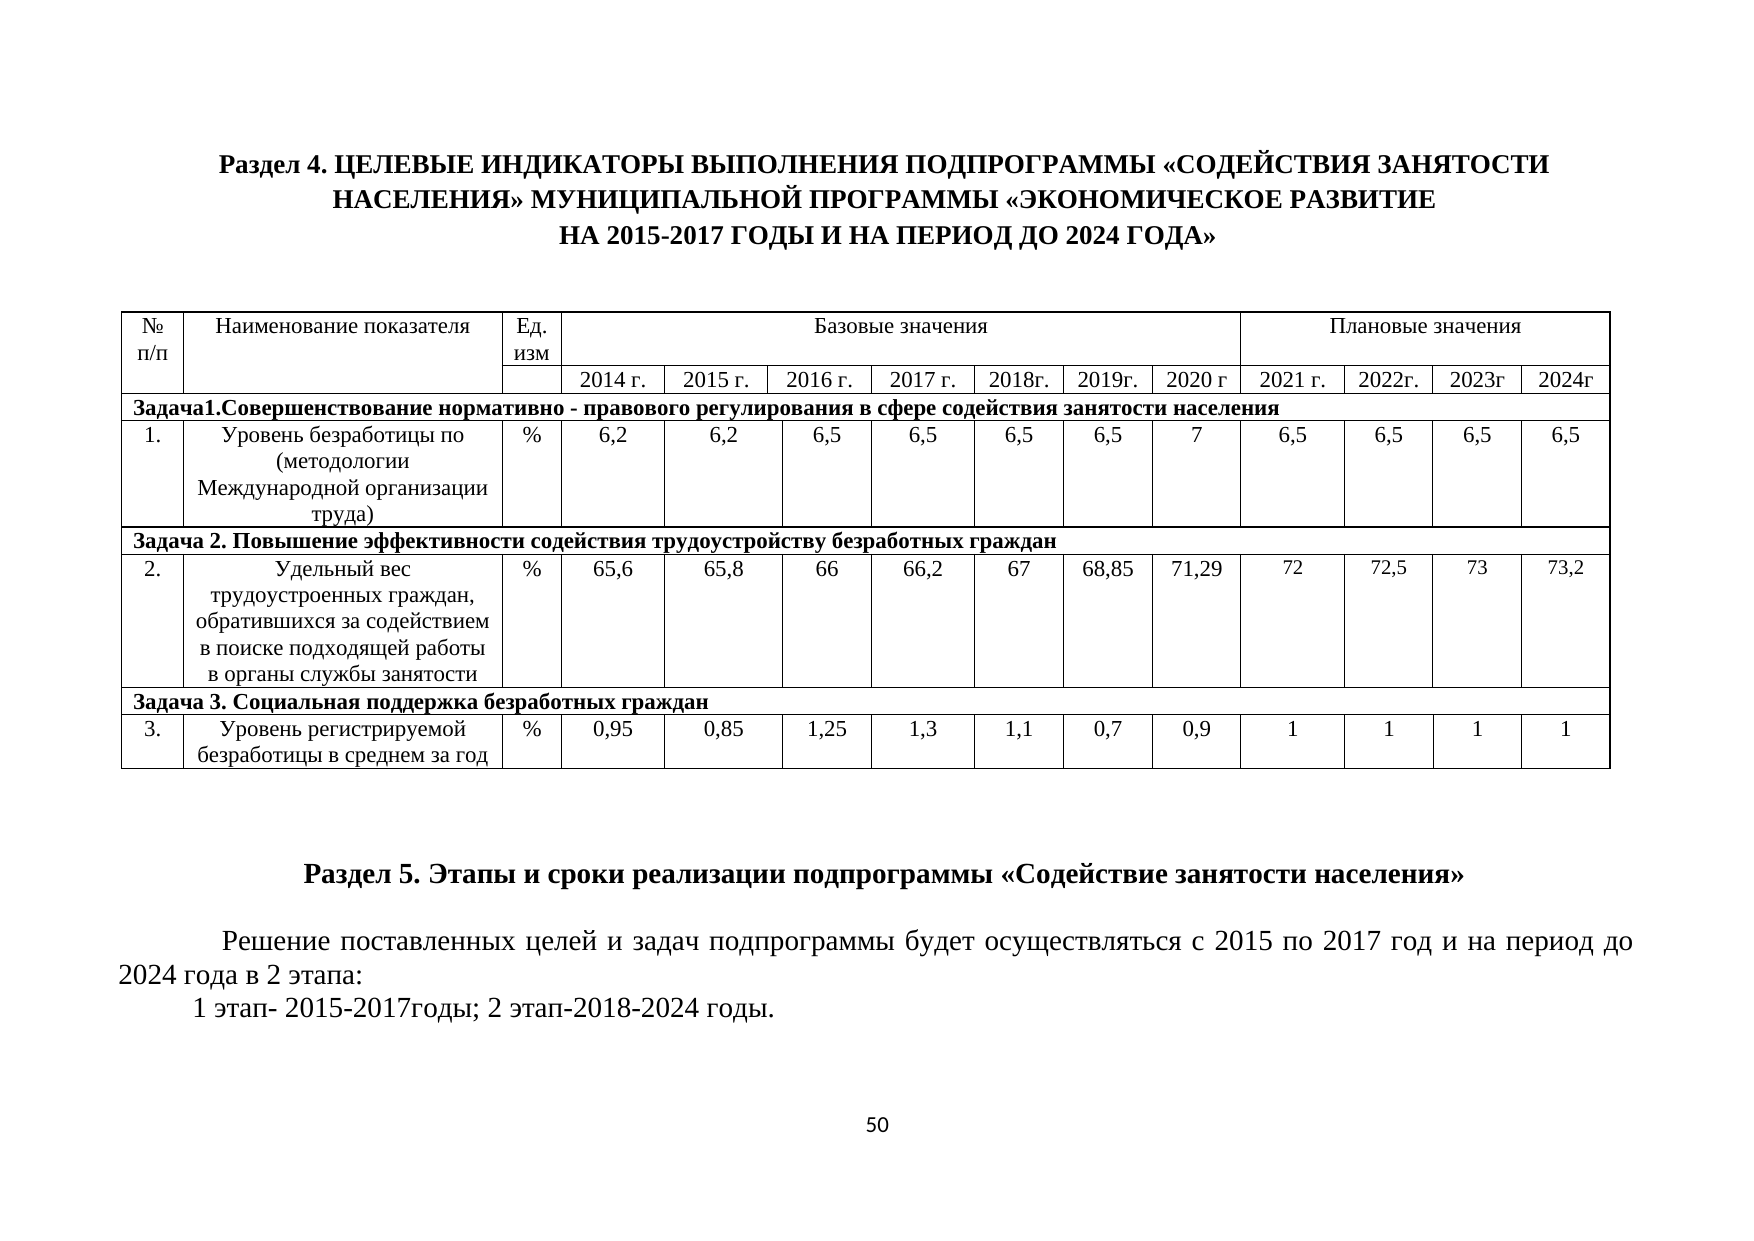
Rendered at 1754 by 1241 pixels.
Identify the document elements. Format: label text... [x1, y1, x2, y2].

table_cell 72 [1241, 555, 1344, 687]
list Раздел 4. ЦЕЛЕВЫЕ ИНДИКАТОРЫ ВЫПОЛНЕНИЯ ПОДПРОГРАММЫ «СОДЕЙСТВИЯ ЗАНЯТОСТИ НАСЕЛЕНИЯ» МУНИЦИПАЛЬНОЙ ПРОГРАММЫ «ЭКОНОМИЧЕСКОЕ РАЗВИТИЕ [133, 148, 1636, 214]
table_cell Уровень безработицы по (методологии Международной организации труда) [184, 421, 502, 526]
table_cell Задача 3. Социальная поддержка безработных граждан [122, 688, 1609, 714]
table_cell 6,5 [872, 421, 974, 526]
table_cell 1. [122, 421, 183, 526]
list Решение поставленных целей и задач подпрограммы будет осуществляться с 2015 по 2017 год и на период до 2024 года в 2 этапа: [118, 923, 1636, 990]
table_cell 0,7 [1064, 715, 1152, 768]
table_cell [503, 366, 561, 393]
table_cell 6,5 [1064, 421, 1152, 526]
table_cell 66 [783, 555, 871, 687]
table_cell 67 [975, 555, 1063, 687]
table_cell 71,29 [1153, 555, 1240, 687]
table_cell 6,5 [1241, 421, 1344, 526]
table_cell 2018г. [975, 366, 1063, 393]
table_cell % [503, 421, 561, 526]
list Раздел 5. Этапы и сроки реализации подпрограммы «Содействие занятости населения» [133, 856, 1636, 890]
table_cell 2021 г. [1241, 366, 1344, 393]
table_header Ед. изм [503, 313, 561, 365]
table_cell 2. [122, 555, 183, 687]
table_cell Удельный вес трудоустроенных граждан, обратившихся за содействием в поиске подходящей работы в органы службы занятости [184, 555, 502, 687]
table_cell 3. [122, 715, 183, 768]
table_cell 0,9 [1153, 715, 1240, 768]
table_cell 66,2 [872, 555, 974, 687]
table_cell 2024г [1522, 366, 1609, 393]
table_header Плановые значения [1241, 313, 1609, 365]
table_cell 1 [1434, 715, 1521, 768]
table_header Наименование показателя [184, 313, 502, 393]
table_cell Задача 2. Повышение эффективности содействия трудоустройству безработных граждан [122, 528, 1609, 554]
table_cell 1,25 [783, 715, 871, 768]
table_header № п/п [122, 313, 183, 393]
table_cell 7 [1153, 421, 1240, 526]
table_cell 2020 г [1153, 366, 1240, 393]
table_cell 2023г [1433, 366, 1521, 393]
table_cell 73,2 [1522, 555, 1609, 687]
table_cell 0,95 [562, 715, 664, 768]
table_cell 6,5 [975, 421, 1063, 526]
table_cell 6,5 [783, 421, 871, 526]
table_cell 2022г. [1345, 366, 1432, 393]
table_cell 2019г. [1064, 366, 1152, 393]
table_cell 6,5 [1522, 421, 1609, 526]
table_cell 1,1 [975, 715, 1063, 768]
table_cell 68,85 [1064, 555, 1152, 687]
table_cell 73 [1433, 555, 1521, 687]
table_cell 1 [1241, 715, 1344, 768]
table_cell 2014 г. [562, 366, 664, 393]
table_cell 65,8 [665, 555, 782, 687]
table_cell 6,2 [562, 421, 664, 526]
table_cell % [503, 715, 561, 768]
table_cell % [503, 555, 561, 687]
table_cell 6,2 [665, 421, 782, 526]
list 1 этап- 2015-2017годы; 2 этап-2018-2024 годы. [118, 990, 1636, 1024]
table_cell 1 [1522, 715, 1609, 768]
table_cell 72,5 [1345, 555, 1432, 687]
table_cell 0,85 [665, 715, 782, 768]
table_cell Уровень регистрируемой безработицы в среднем за год [184, 715, 502, 768]
table_cell Задача1.Совершенствование нормативно - правового регулирования в сфере содействия занятости населения [122, 394, 1609, 420]
list НА 2015-2017 ГОДЫ И НА ПЕРИОД ДО 2024 ГОДА» [133, 219, 1636, 250]
table_cell 2016 г. [768, 366, 871, 393]
table_cell 6,5 [1345, 421, 1432, 526]
table_cell 1 [1345, 715, 1433, 768]
table_cell 2015 г. [665, 366, 767, 393]
table_header Базовые значения [562, 313, 1240, 365]
table_cell 1,3 [872, 715, 974, 768]
table_cell 2017 г. [872, 366, 974, 393]
table_cell 65,6 [562, 555, 664, 687]
table_cell 6,5 [1433, 421, 1521, 526]
